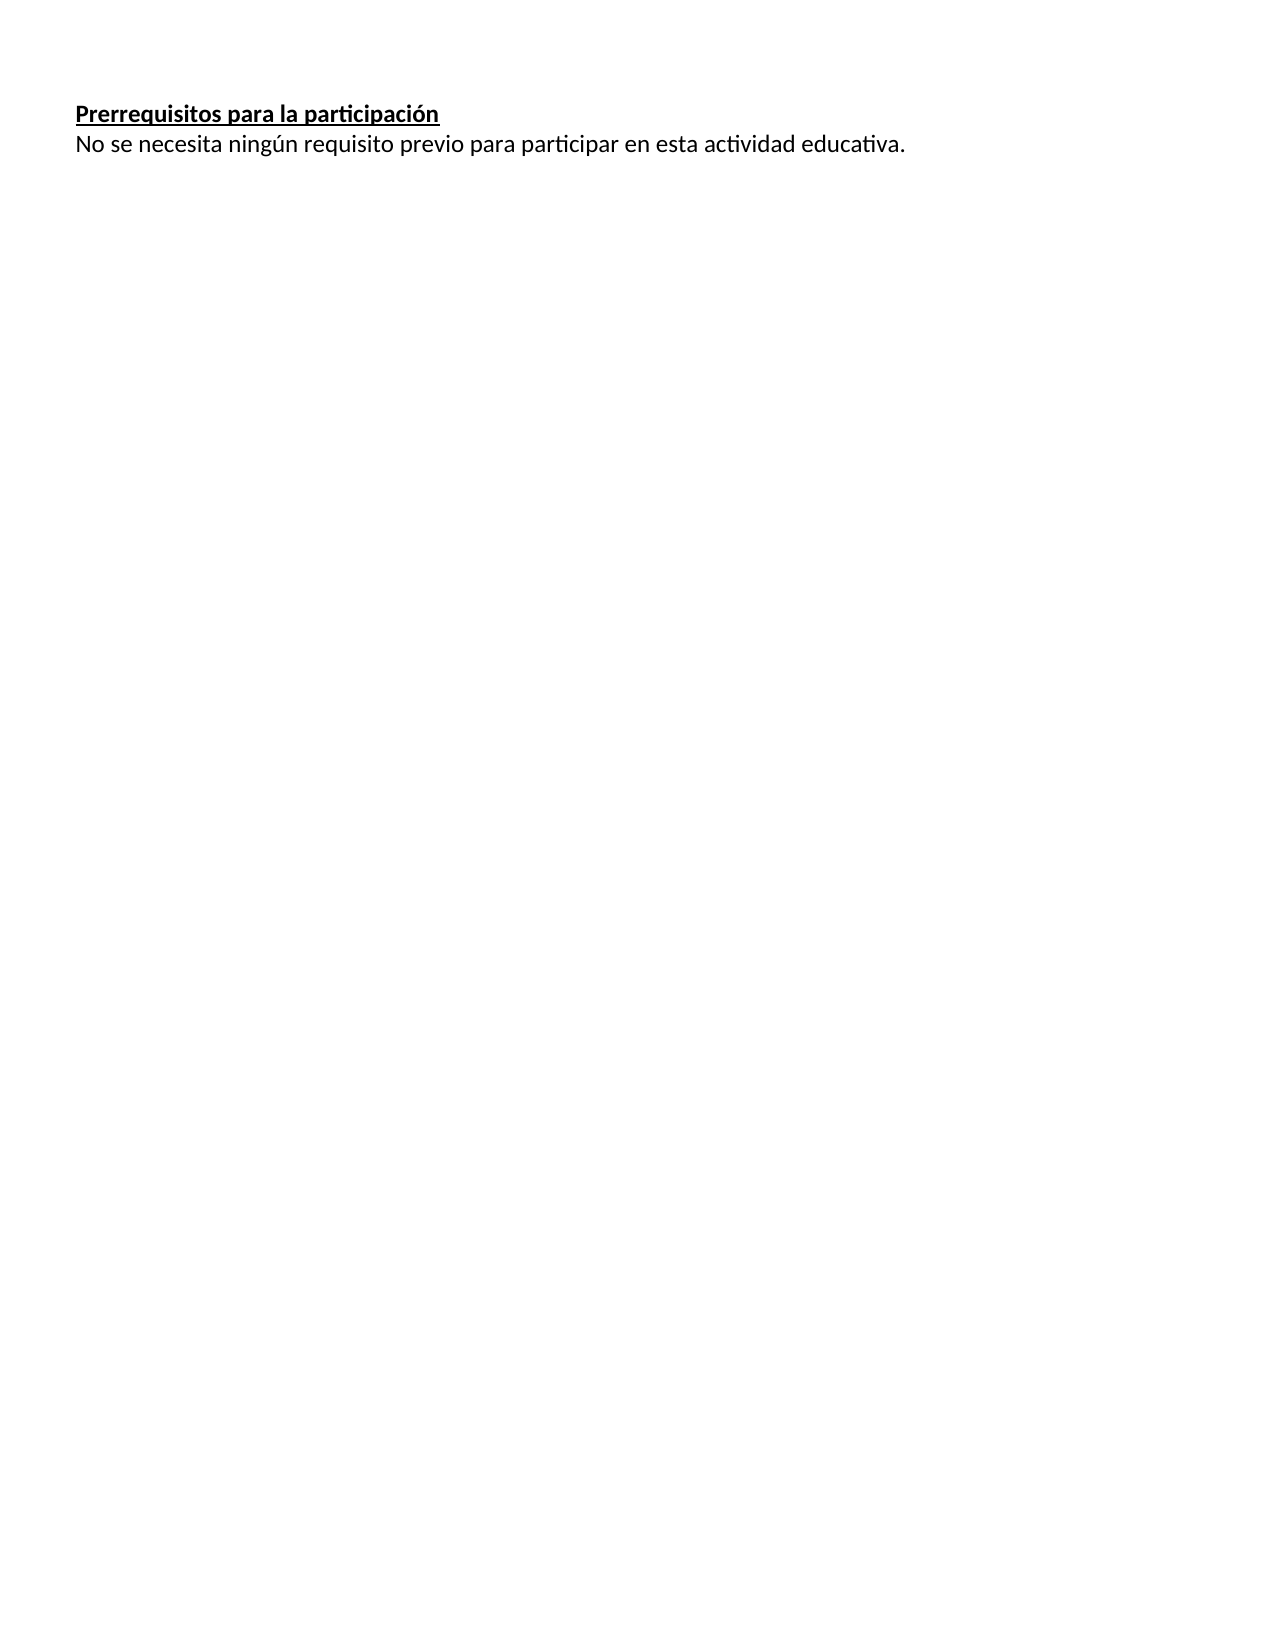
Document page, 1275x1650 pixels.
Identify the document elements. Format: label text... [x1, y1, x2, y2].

text No se necesita ningún requisito previo para participar en esta actividad educativa. [75, 128, 1212, 159]
subtitle Prerrequisitos para la participación [75, 98, 1212, 128]
